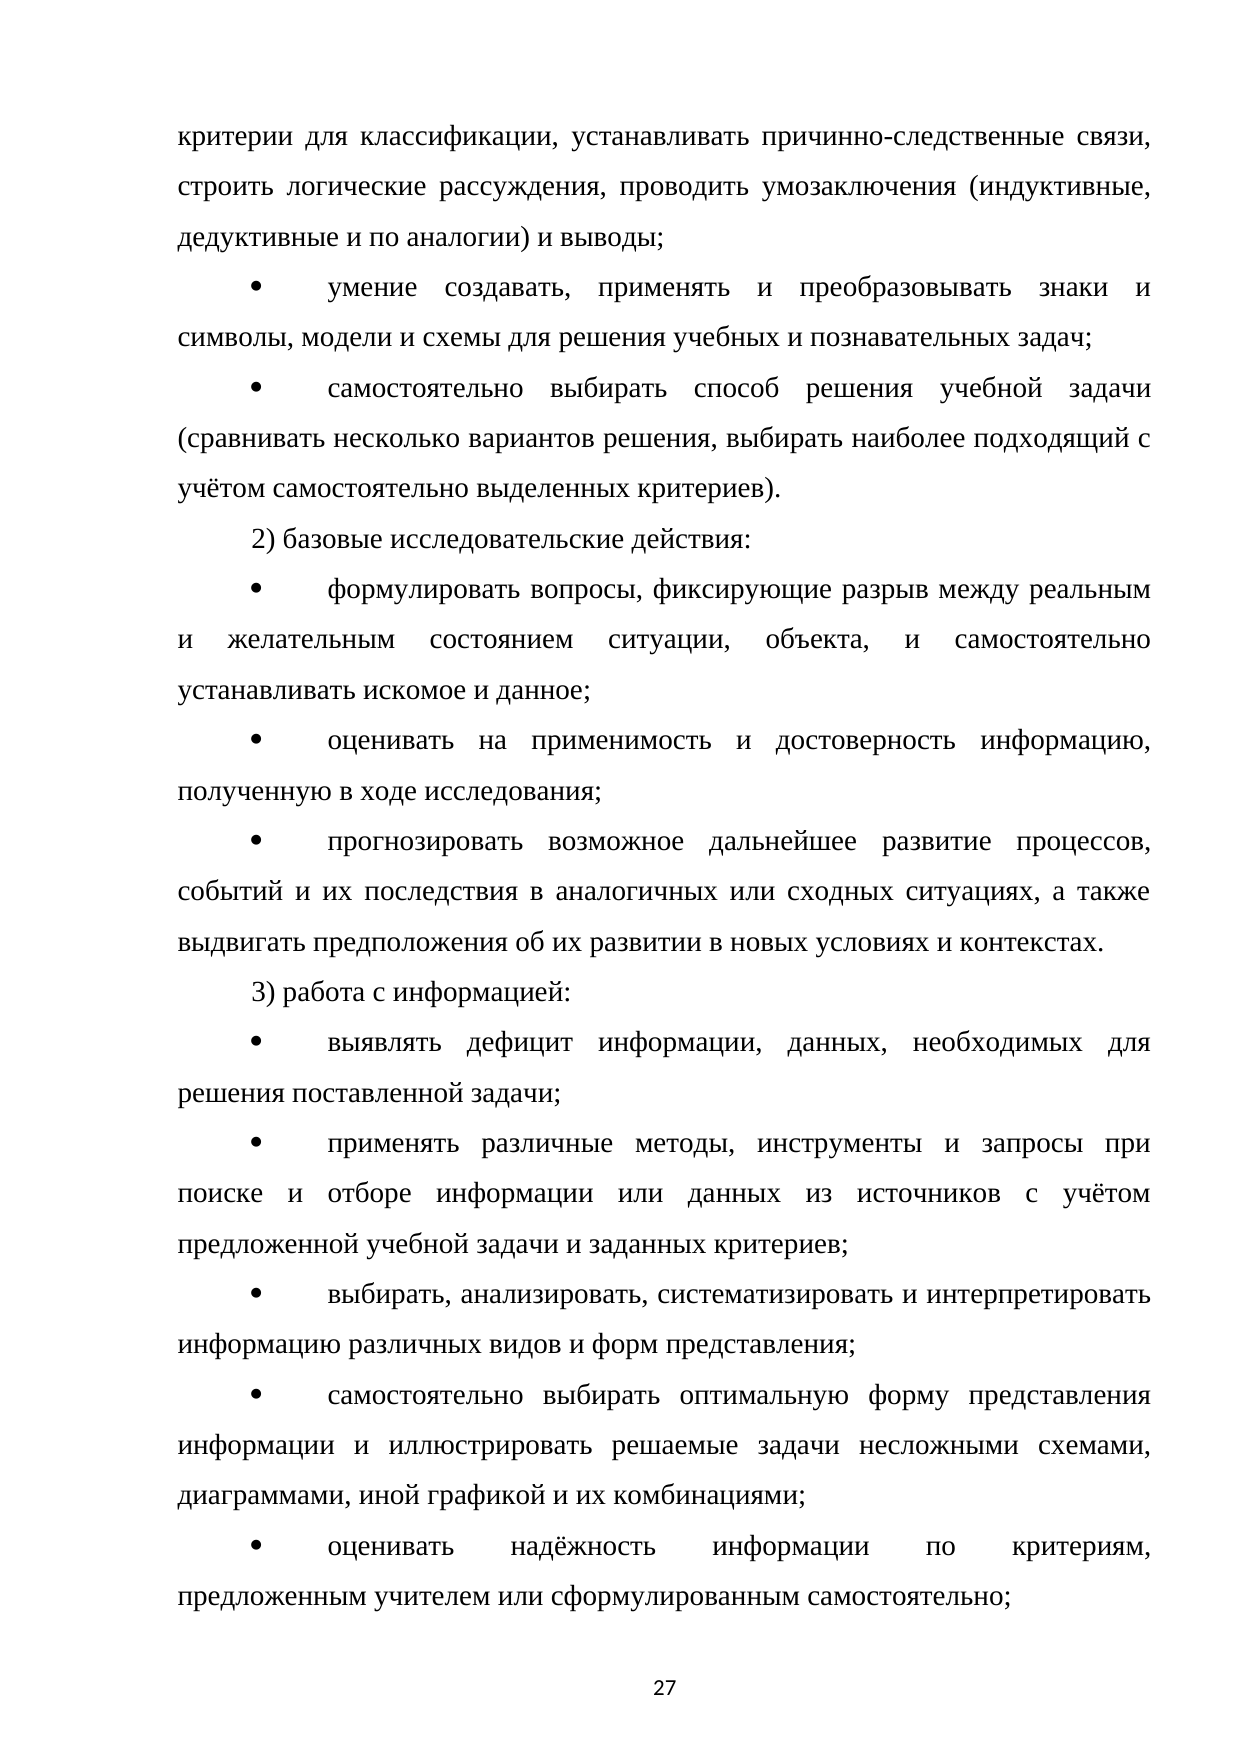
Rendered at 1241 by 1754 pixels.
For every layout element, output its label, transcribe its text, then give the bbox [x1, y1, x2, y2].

list оценивать надёжность информации по критериям, предложенным учителем или сформулированным самостоятельно; [177, 1528, 1152, 1612]
list оценивать на применимость и достоверность информацию, полученную в ходе исследования; [177, 722, 1152, 806]
text 2) базовые исследовательские действия: [177, 521, 1152, 554]
list умение создавать, применять и преобразовывать знаки и символы, модели и схемы для решения учебных и познавательных задач; [177, 269, 1152, 353]
list применять различные методы, инструменты и запросы при поиске и отборе информации или данных из источников с учётом предложенной учебной задачи и заданных критериев; [177, 1125, 1152, 1259]
list выбирать, анализировать, систематизировать и интерпретировать информацию различных видов и форм представления; [177, 1276, 1152, 1360]
list прогнозировать возможное дальнейшее развитие процессов, событий и их последствия в аналогичных или сходных ситуациях, а также выдвигать предположения об их развитии в новых условиях и контекстах. [177, 823, 1152, 957]
list самостоятельно выбирать способ решения учебной задачи (сравнивать несколько вариантов решения, выбирать наиболее подходящий с учётом самостоятельно выделенных критериев). [177, 370, 1152, 504]
list формулировать вопросы, фиксирующие разрыв между реальным и желательным состоянием ситуации, объекта, и самостоятельно устанавливать искомое и данное; [177, 571, 1152, 705]
list самостоятельно выбирать оптимальную форму представления информации и иллюстрировать решаемые задачи несложными схемами, диаграммами, иной графикой и их комбинациями; [177, 1377, 1152, 1511]
text 3) работа с информацией: [177, 974, 1152, 1007]
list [177, 118, 1152, 252]
list выявлять дефицит информации, данных, необходимых для решения поставленной задачи; [177, 1024, 1152, 1108]
